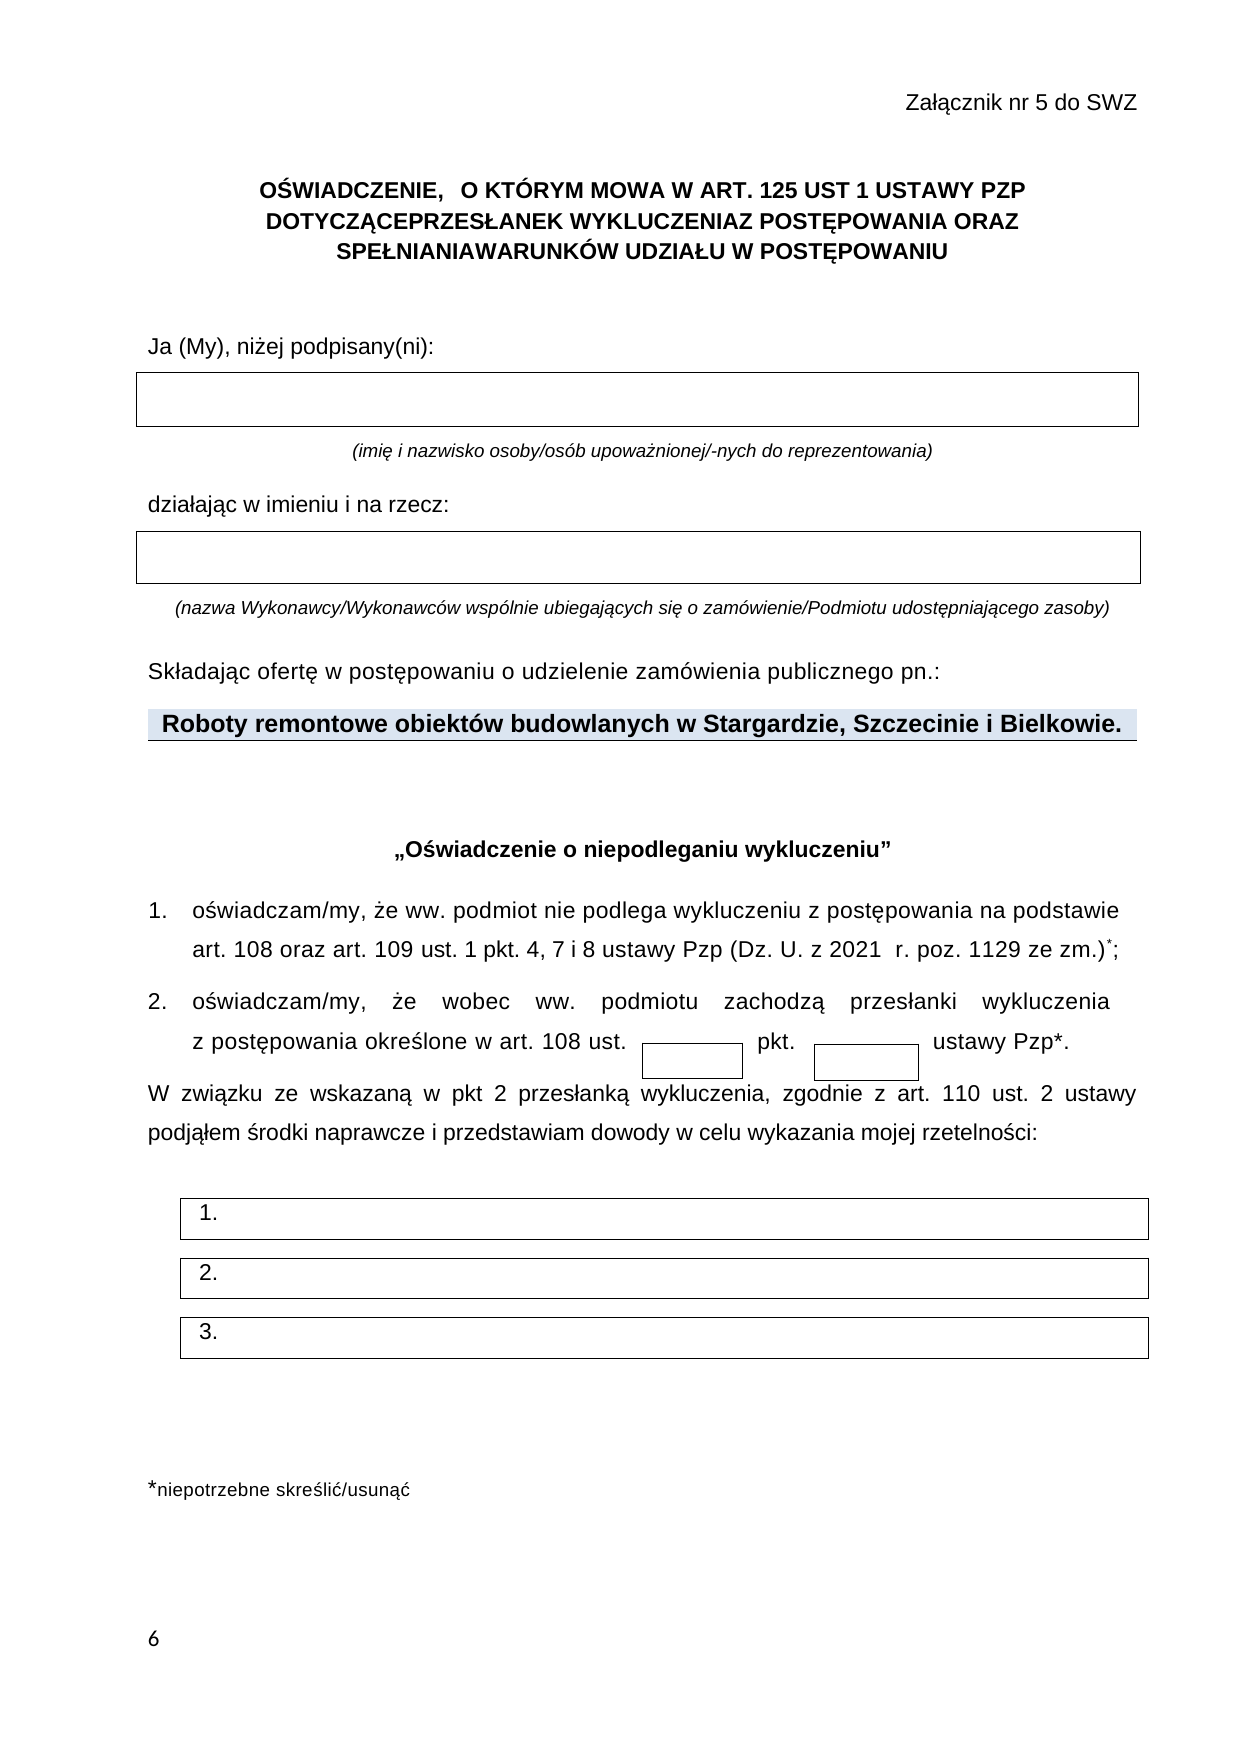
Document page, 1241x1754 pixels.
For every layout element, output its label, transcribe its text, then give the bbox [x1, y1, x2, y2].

text Składając ofertę w postępowaniu o udzielenie zamówienia publicznego pn.: [148, 658, 1137, 684]
list W związku ze wskazaną w pkt 2 przesłanką wykluczenia, zgodnie z art. 110 ust. 2 ustawy podjąłem środki naprawcze i przedstawiam dowody w celu wykazania mojej rzetelności: [148, 1079, 1137, 1145]
text OŚWIADCZENIE, O KTÓRYM MOWA W ART. 125 UST 1 USTAWY PZP [148, 177, 1137, 204]
table_header [137, 532, 1140, 583]
list oświadczam/my, że ww. podmiot nie podlega wykluczeniu z postępowania na podstawie art. 108 oraz art. 109 ust. 1 pkt. 4, 7 i 8 ustawy Pzp (Dz. U. z 2021 r. poz. 1129 ze zm.)*; [148, 897, 1137, 962]
text (imię i nazwisko osoby/osób upoważnionej/-nych do reprezentowania) [148, 439, 1137, 461]
table_header [181, 1318, 1148, 1357]
table_header [815, 1045, 918, 1080]
text działając w imieniu i na rzecz: [148, 491, 1137, 518]
list oświadczam/my, że wobec ww. podmiotu zachodzą przesłanki wykluczenia z postępowania określone w art. 108 ust. pkt. ustawy Pzp*. [148, 988, 1137, 1054]
table_header [181, 1259, 1148, 1298]
table_header [181, 1199, 1148, 1238]
text Ja (My), niżej podpisany(ni): [148, 333, 1137, 359]
text Roboty remontowe obiektów budowlanych w Stargardzie, Szczecinie i Bielkowie. [148, 709, 1137, 740]
text Załącznik nr 5 do SWZ [148, 89, 1137, 115]
table_header [137, 373, 1138, 426]
text „Oświadczenie o niepodleganiu wykluczeniu” [148, 836, 1137, 862]
text *niepotrzebne skreślić/usunąć [148, 1475, 1137, 1501]
text (nazwa Wykonawcy/Wykonawców wspólnie ubiegających się o zamówienie/Podmiotu udostępniającego zasoby) [148, 597, 1137, 618]
text DOTYCZĄCEPRZESŁANEK WYKLUCZENIAZ POSTĘPOWANIA ORAZ SPEŁNIANIAWARUNKÓW UDZIAŁU W POSTĘPOWANIU [148, 208, 1137, 264]
table_header [643, 1044, 742, 1078]
